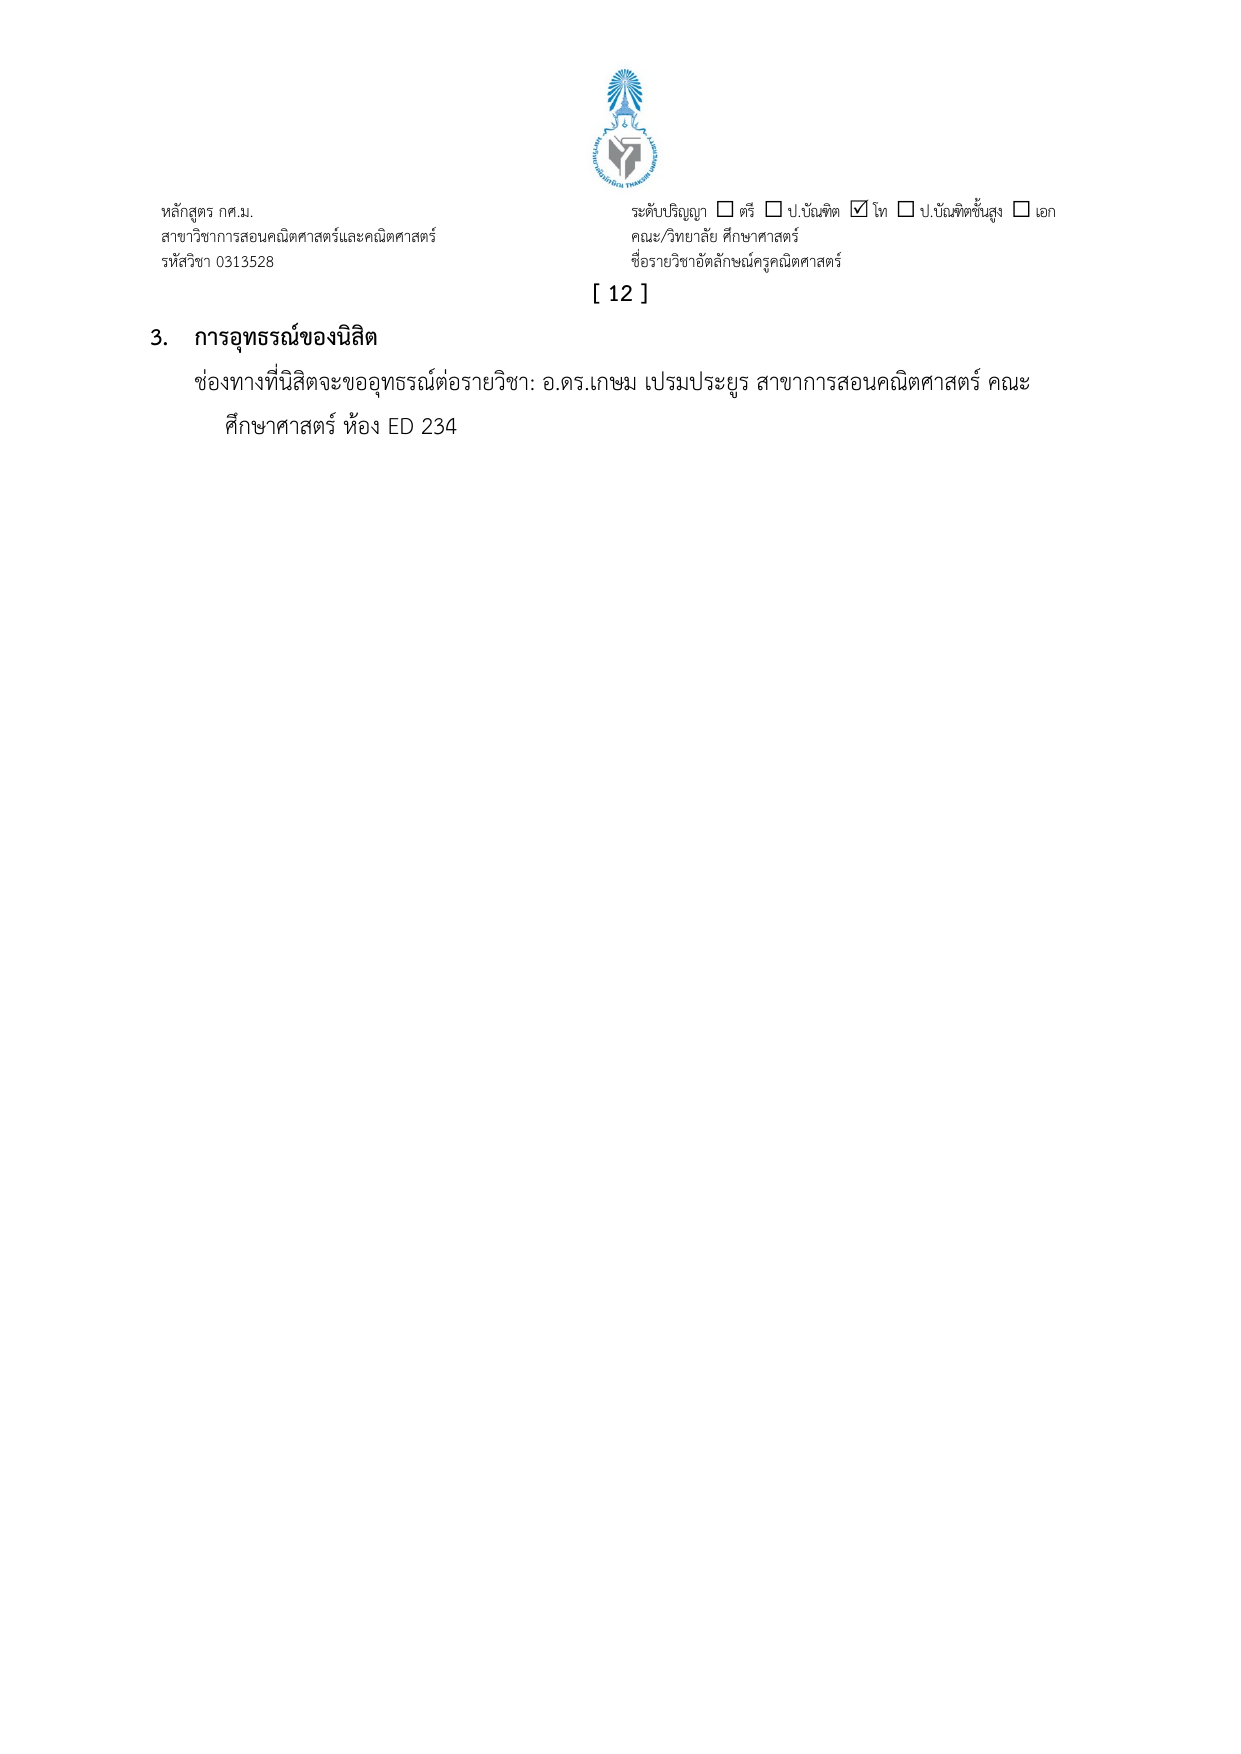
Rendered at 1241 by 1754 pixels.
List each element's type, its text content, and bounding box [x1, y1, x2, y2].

list การอุทธรณ์ของนิสิต [150, 316, 1064, 361]
picture [582, 59, 667, 197]
list ช่องทางที่นิสิตจะขออุทธรณ์ต่อรายวิชา: อ.ดร.เกษม เปรมประยูร สาขาการสอนคณิตศาสตร์ คณะศึกษาศาสตร์ ห้อง ED 234 [194, 361, 1064, 449]
